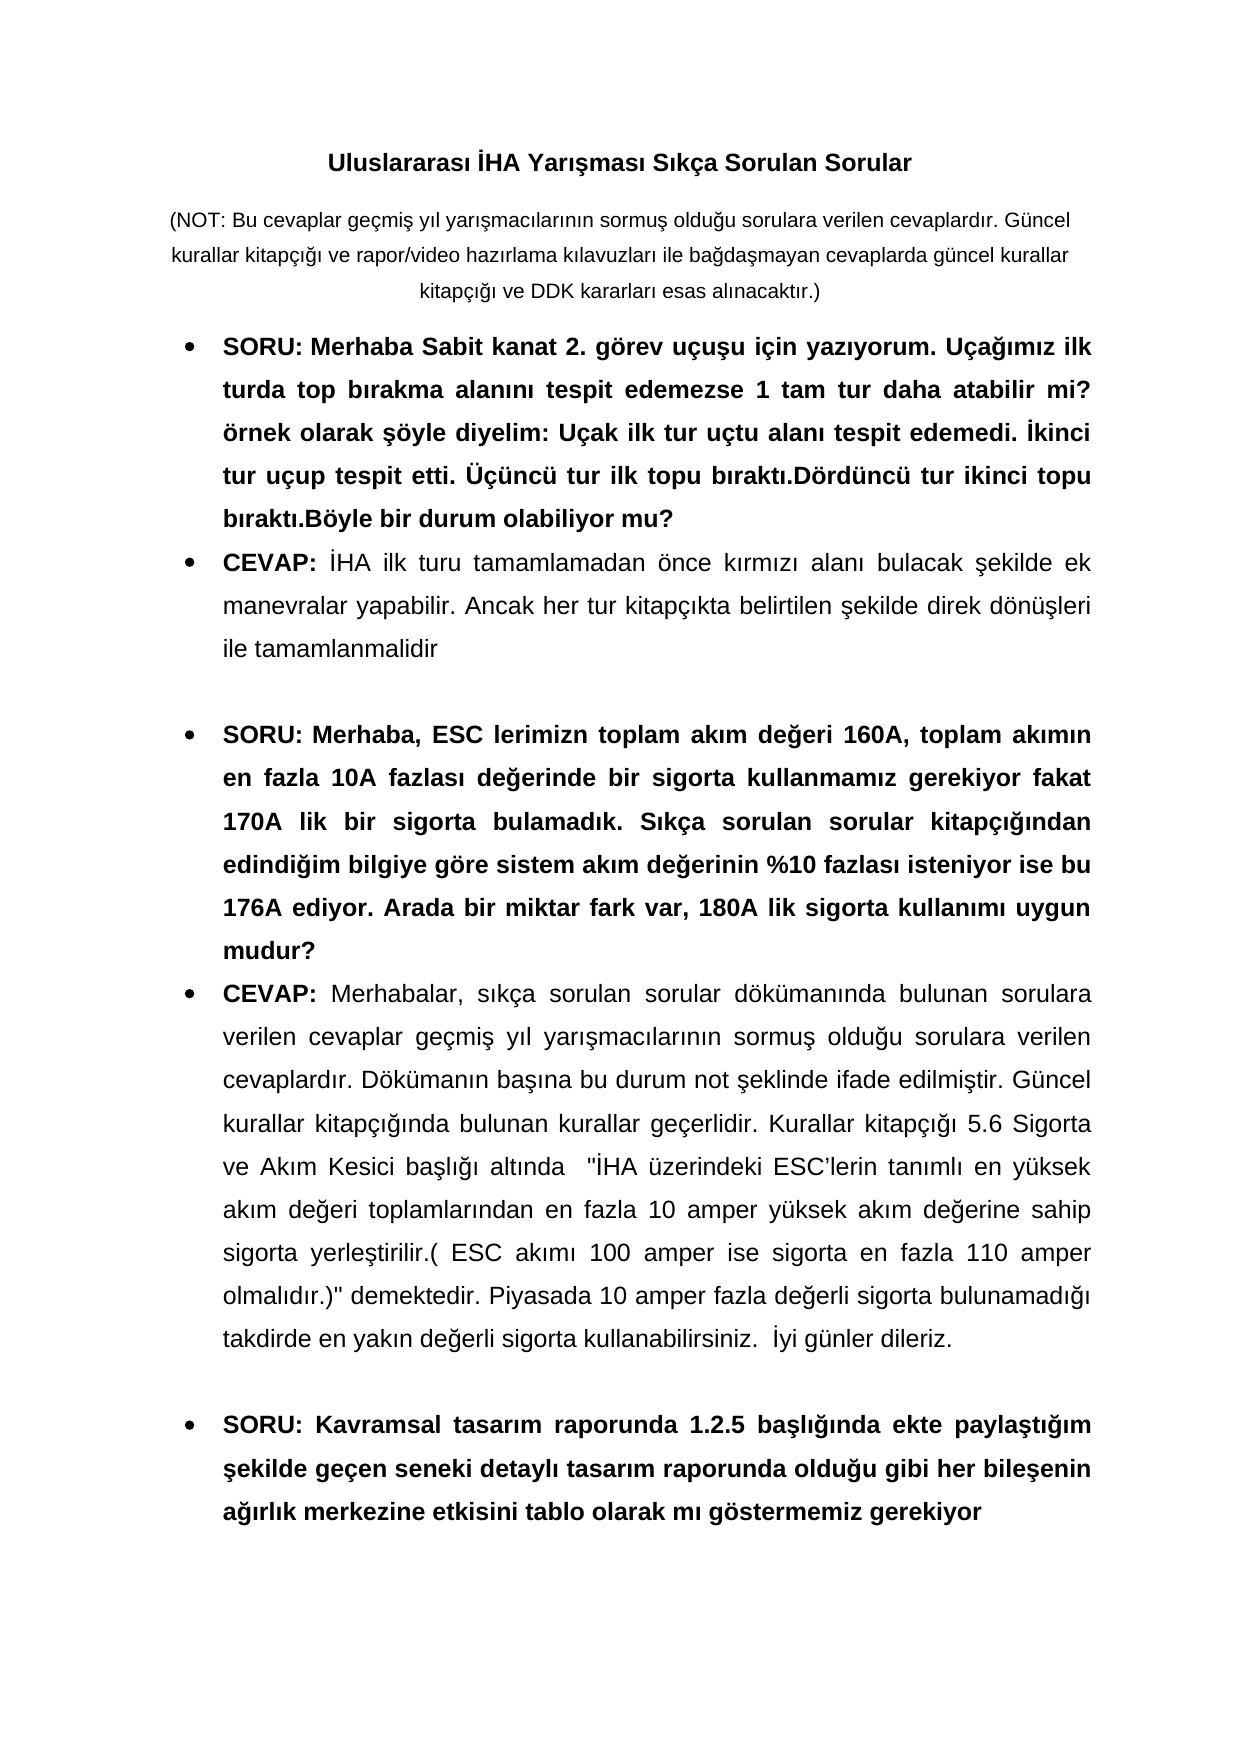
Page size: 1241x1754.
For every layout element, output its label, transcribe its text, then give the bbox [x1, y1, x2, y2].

list SORU: Kavramsal tasarım raporunda 1.2.5 başlığında ekte paylaştığım şekilde geçen seneki detaylı tasarım raporunda olduğu gibi her bileşenin ağırlık merkezine etkisini tablo olarak mı göstermemiz gerekiyor [185, 1410, 1093, 1526]
list CEVAP: İHA ilk turu tamamlamadan önce kırmızı alanı bulacak şekilde ek manevralar yapabilir. Ancak her tur kitapçıkta belirtilen şekilde direk dönüşleri ile tamamlanmalidir [185, 548, 1093, 663]
text Uluslararası İHA Yarışması Sıkça Sorulan Sorular [148, 148, 1093, 176]
text (NOT: Bu cevaplar geçmiş yıl yarışmacılarının sormuş olduğu sorulara verilen cevaplardır. Güncel kurallar kitapçığı ve rapor/video hazırlama kılavuzları ile bağdaşmayan cevaplarda güncel kurallar kitapçığı ve DDK kararları esas alınacaktır.) [148, 207, 1093, 303]
list SORU: Merhaba Sabit kanat 2. görev uçuşu için yazıyorum. Uçağımız ilk turda top bırakma alanını tespit edemezse 1 tam tur daha atabilir mi? örnek olarak şöyle diyelim: Uçak ilk tur uçtu alanı tespit edemedi. İkinci tur uçup tespit etti. Üçüncü tur ilk topu bıraktı.Dördüncü tur ikinci topu bıraktı.Böyle bir durum olabiliyor mu? [185, 332, 1093, 533]
list CEVAP: Merhabalar, sıkça sorulan sorular dökümanında bulunan sorulara verilen cevaplar geçmiş yıl yarışmacılarının sormuş olduğu sorulara verilen cevaplardır. Dökümanın başına bu durum not şeklinde ifade edilmiştir. Güncel kurallar kitapçığında bulunan kurallar geçerlidir. Kurallar kitapçığı 5.6 Sigorta ve Akım Kesici başlığı altında "İHA üzerindeki ESC’lerin tanımlı en yüksek akım değeri toplamlarından en fazla 10 amper yüksek akım değerine sahip sigorta yerleştirilir.( ESC akımı 100 amper ise sigorta en fazla 110 amper olmalıdır.)" demektedir. Piyasada 10 amper fazla değerli sigorta bulunamadığı takdirde en yakın değerli sigorta kullanabilirsiniz. İyi günler dileriz. [185, 979, 1093, 1353]
list SORU: Merhaba, ESC lerimizn toplam akım değeri 160A, toplam akımın en fazla 10A fazlası değerinde bir sigorta kullanmamız gerekiyor fakat 170A lik bir sigorta bulamadık. Sıkça sorulan sorular kitapçığından edindiğim bilgiye göre sistem akım değerinin %10 fazlası isteniyor ise bu 176A ediyor. Arada bir miktar fark var, 180A lik sigorta kullanımı uygun mudur? [185, 720, 1093, 965]
